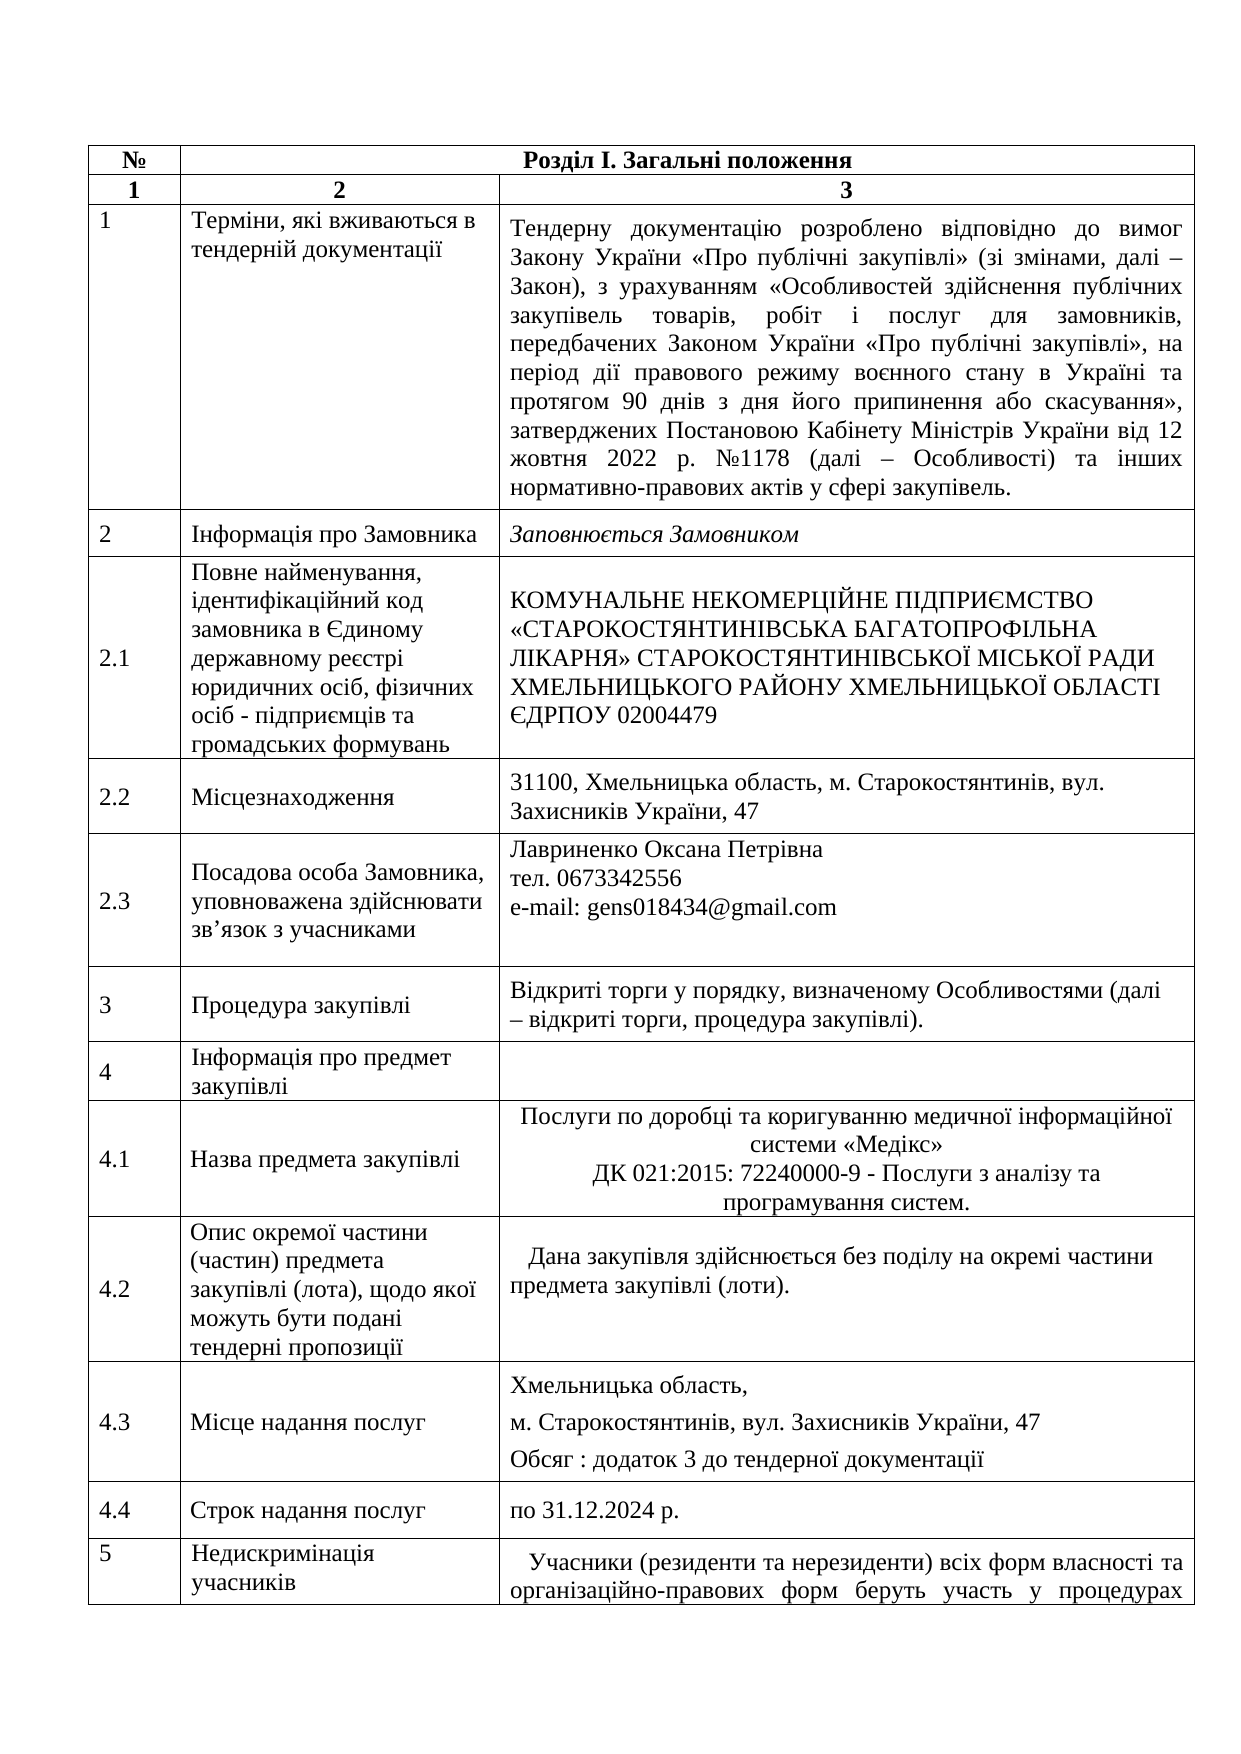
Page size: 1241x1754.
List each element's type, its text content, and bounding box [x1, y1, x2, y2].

table_header Розділ І. Загальні положення [181, 146, 1194, 174]
table_cell 2.3 [89, 834, 180, 966]
table_header № [89, 146, 180, 174]
table_cell Місцезнаходження [181, 759, 499, 833]
table_cell Інформація про предмет закупівлі [181, 1042, 499, 1100]
table_cell 3 [500, 175, 1194, 204]
table_cell Посадова особа Замовника, уповноважена здійснювати зв’язок з учасниками [181, 834, 499, 966]
table_cell Місце надання послуг [181, 1362, 499, 1481]
table_cell Повне найменування, ідентифікаційний код замовника в Єдиному державному реєстрі юридичних осіб, фізичних осіб - підприємців та громадських формувань [181, 557, 499, 758]
table_cell 2.2 [89, 759, 180, 833]
table_cell Процедура закупівлі [181, 967, 499, 1041]
table_cell 4.3 [89, 1362, 180, 1481]
table_cell 4.1 [89, 1101, 180, 1216]
table_cell 4.4 [89, 1482, 180, 1537]
table_cell Відкриті торги у порядку, визначеному Особливостями (далі – відкриті торги, процедура закупівлі). [500, 967, 1194, 1041]
table_cell Заповнюється Замовником [500, 510, 1194, 556]
table_cell 4.2 [89, 1217, 180, 1361]
table_cell Строк надання послуг [181, 1482, 499, 1537]
table_cell Послуги по доробці та коригуванню медичної інформаційної системи «Медікс» ДК 021:2015: 72240000-9 - Послуги з аналізу та програмування систем. [500, 1101, 1194, 1216]
table_cell 3 [89, 967, 180, 1041]
table_cell 4 [89, 1042, 180, 1100]
table_cell 2 [181, 175, 499, 204]
table_cell 2 [89, 510, 180, 556]
table_cell Інформація про Замовника [181, 510, 499, 556]
table_cell 31100, Хмельницька область, м. Старокостянтинів, вул. Захисників України, 47 [500, 759, 1194, 833]
table_cell Дана закупівля здійснюється без поділу на окремі частини предмета закупівлі (лоти). [500, 1217, 1194, 1361]
table_cell Опис окремої частини (частин) предмета закупівлі (лота), щодо якої можуть бути подані тендерні пропозиції [181, 1217, 499, 1361]
table_cell КОМУНАЛЬНЕ НЕКОМЕРЦІЙНЕ ПІДПРИЄМСТВО «СТАРОКОСТЯНТИНІВСЬКА БАГАТОПРОФІЛЬНА ЛІКАРНЯ» СТАРОКОСТЯНТИНІВСЬКОЇ МІСЬКОЇ РАДИ ХМЕЛЬНИЦЬКОГО РАЙОНУ ХМЕЛЬНИЦЬКОЇ ОБЛАСТІ ЄДРПОУ 02004479 [500, 557, 1194, 758]
table_cell Лавриненко Оксана Петрівна тел. 0673342556 е-mail: gens018434@gmail.com [500, 834, 1194, 966]
table_cell Хмельницька область, м. Старокостянтинів, вул. Захисників України, 47 Обсяг : додаток 3 до тендерної документації [500, 1362, 1194, 1481]
table_cell [500, 1042, 1194, 1100]
table_cell 5 [89, 1539, 180, 1604]
table_cell 1 [89, 205, 180, 509]
table_cell 2.1 [89, 557, 180, 758]
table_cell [181, 1539, 499, 1604]
table_cell по 31.12.2024 р. [500, 1482, 1194, 1537]
table_cell Тендерну документацію розроблено відповідно до вимог Закону України «Про публічні закупівлі» (зі змінами, далі – Закон), з урахуванням «Особливостей здійснення публічних закупівель товарів, робіт і послуг для замовників, передбачених Законом України «Про публічні закупівлі», на період дії правового режиму воєнного стану в Україні та протягом 90 днів з дня його припинення або скасування», затверджених Постановою Кабінету Міністрів України від 12 жовтня 2022 р. №1178 (далі – Особливості) та інших нормативно-правових актів у сфері закупівель. [500, 205, 1194, 509]
table_cell Терміни, які вживаються в тендерній документації [181, 205, 499, 509]
table_cell Назва предмета закупівлі [181, 1101, 499, 1216]
table_cell 1 [89, 175, 180, 204]
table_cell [500, 1539, 1194, 1604]
